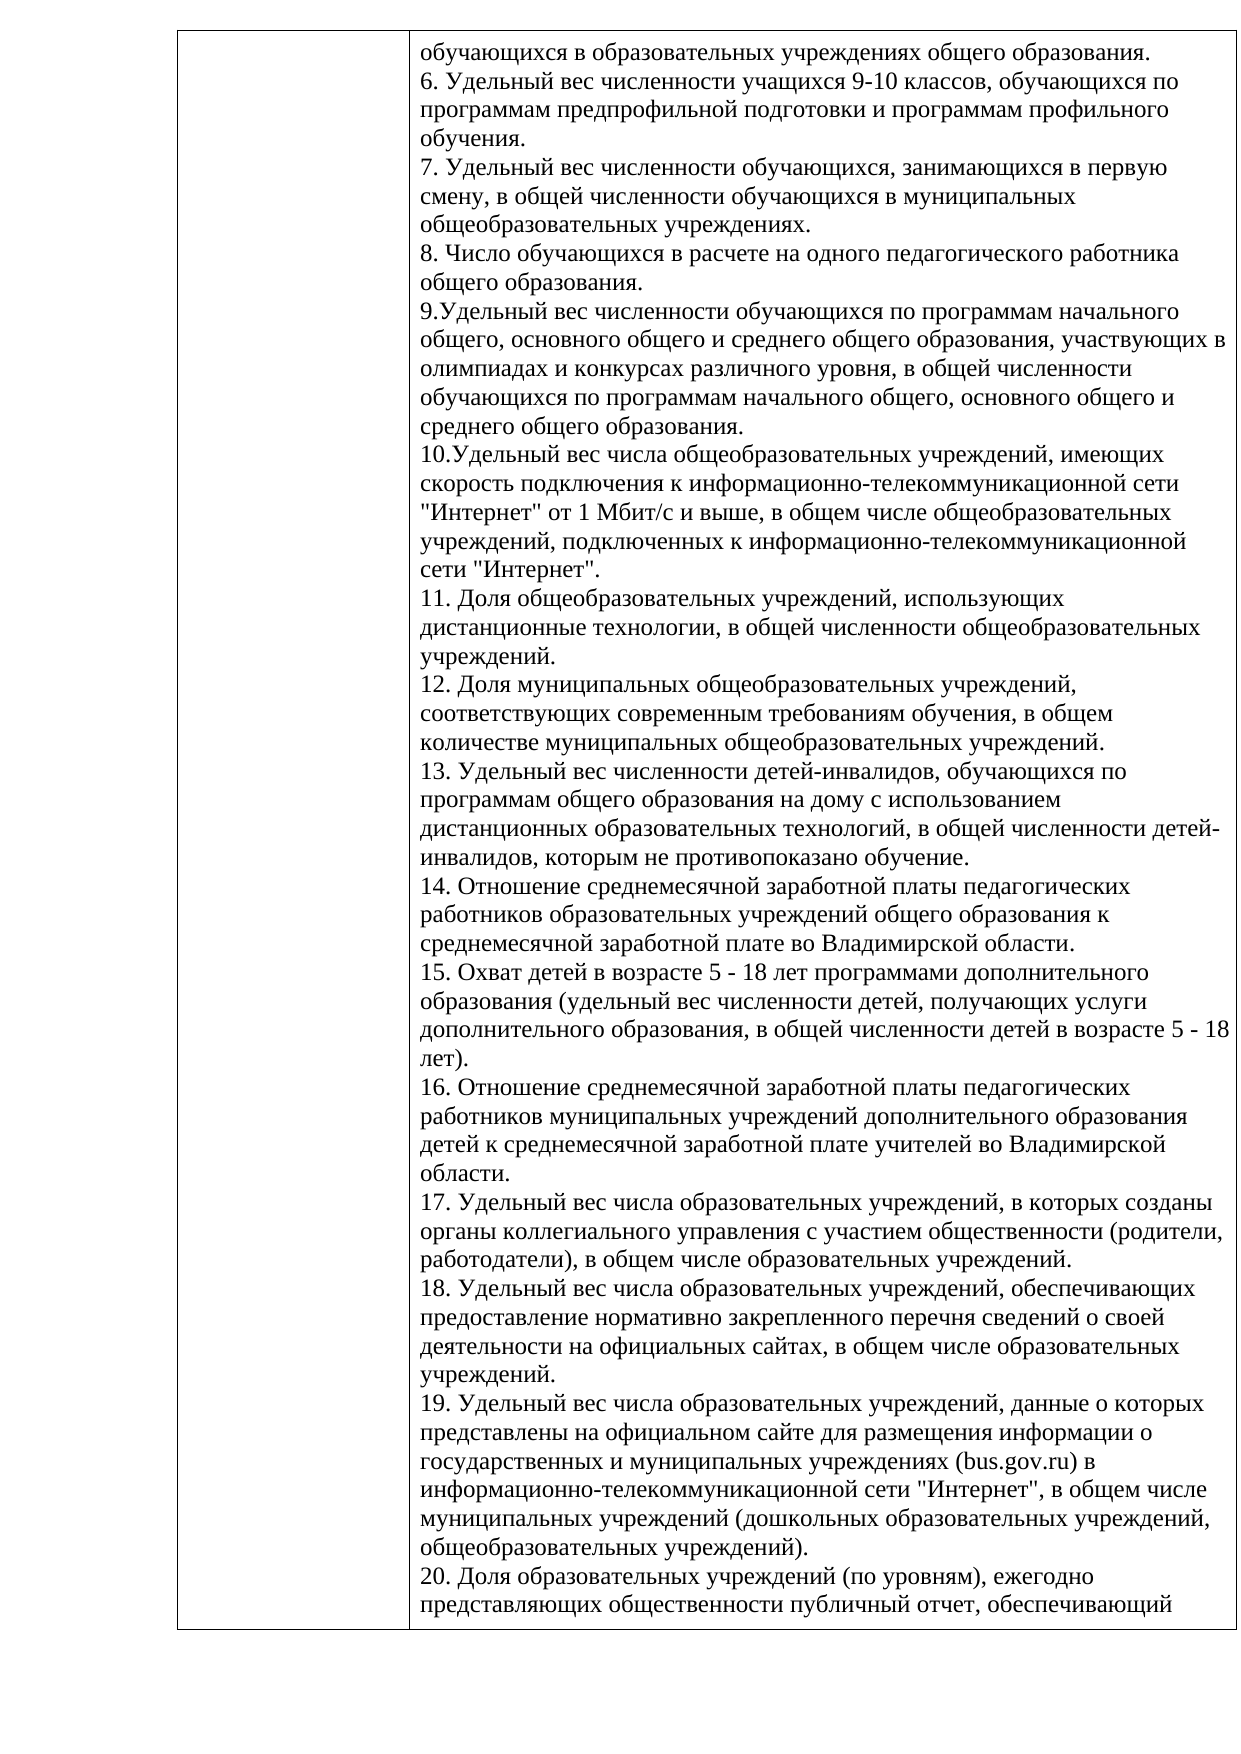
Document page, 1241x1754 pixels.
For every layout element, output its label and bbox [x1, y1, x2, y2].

table_cell [410, 31, 1236, 1629]
table_cell [178, 31, 409, 1629]
